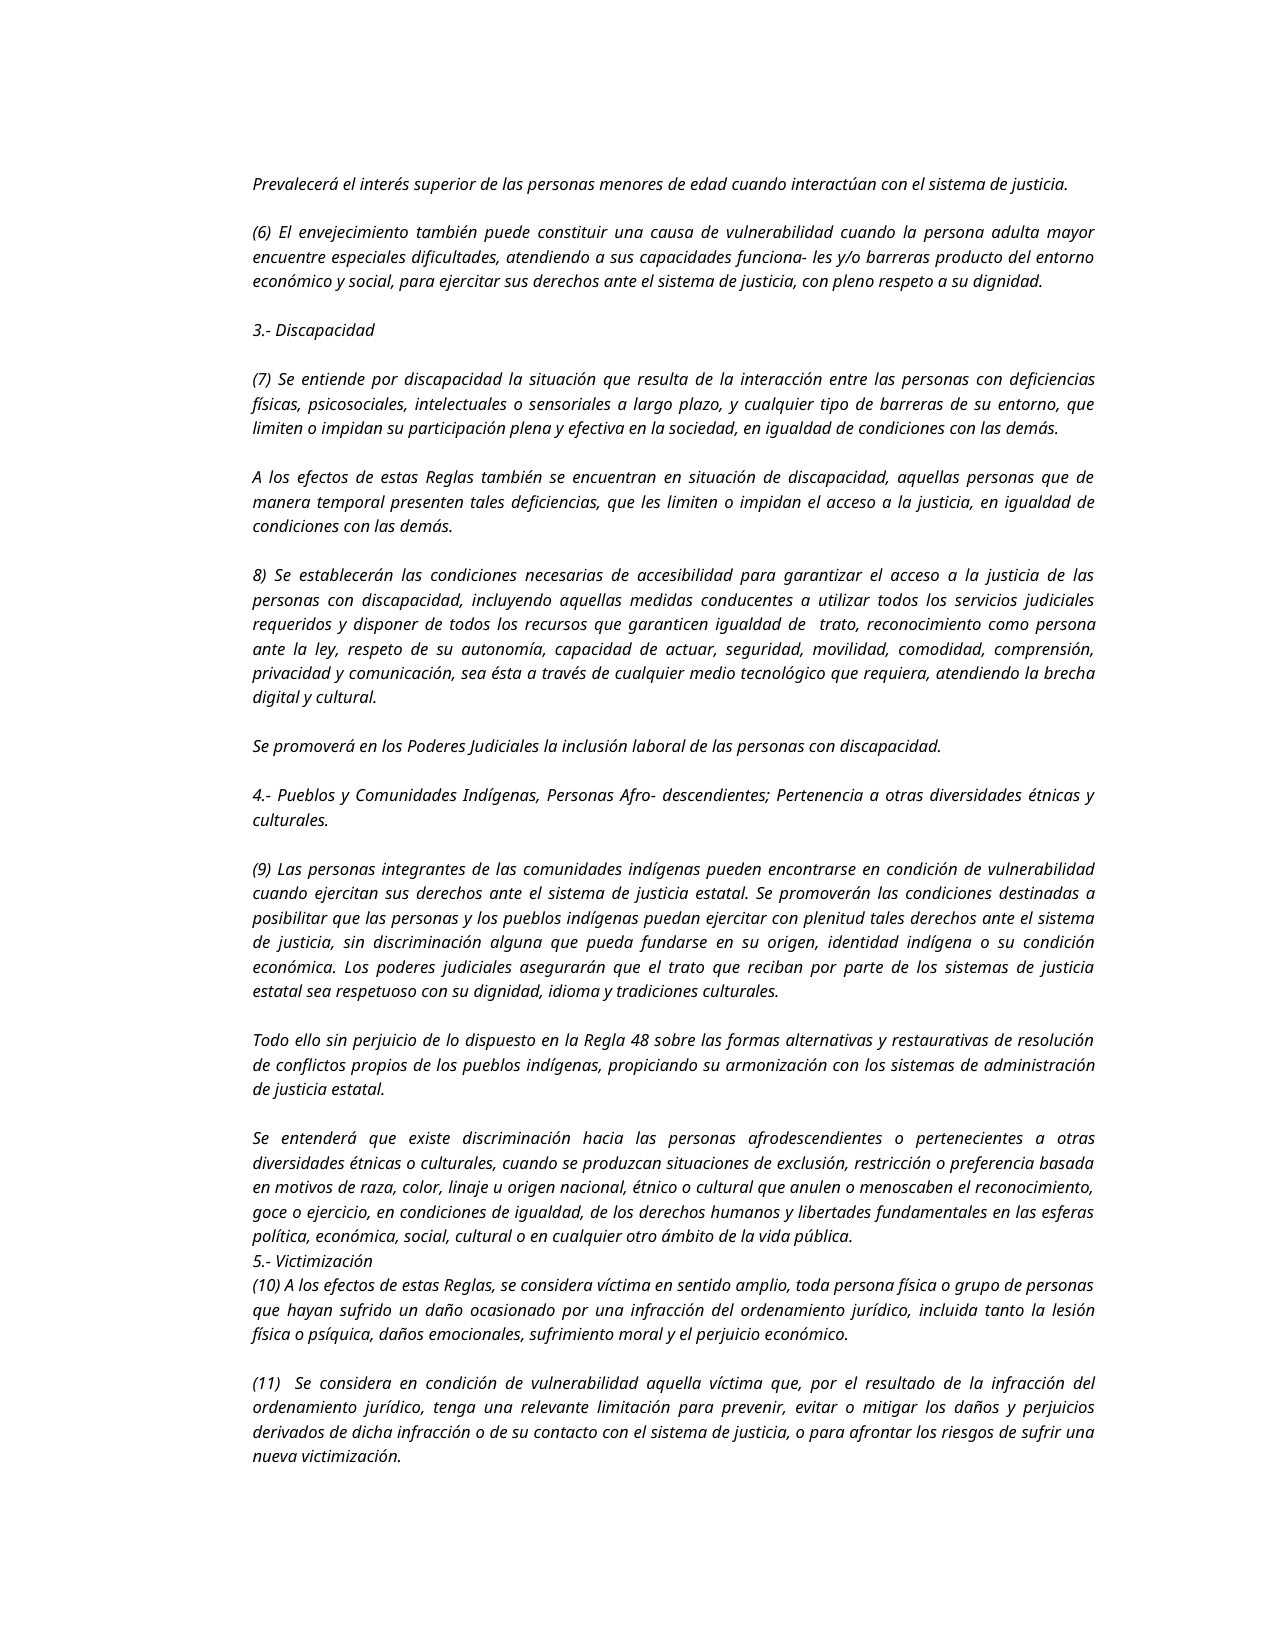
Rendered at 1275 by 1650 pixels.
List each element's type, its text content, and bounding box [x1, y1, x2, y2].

list (6) El envejecimiento también puede constituir una causa de vulnerabilidad cuando la persona adulta mayor encuentre especiales dificultades, atendiendo a sus capacidades funciona- les y/o barreras producto del entorno económico y social, para ejercitar sus derechos ante el sistema de justicia, con pleno respeto a su dignidad. [252, 221, 1098, 293]
list (7) Se entiende por discapacidad la situación que resulta de la interacción entre las personas con deficiencias físicas, psicosociales, intelectuales o sensoriales a largo plazo, y cualquier tipo de barreras de su entorno, que limiten o impidan su participación plena y efectiva en la sociedad, en igualdad de condiciones con las demás. [252, 368, 1098, 439]
list A los efectos de estas Reglas también se encuentran en situación de discapacidad, aquellas personas que de manera temporal presenten tales deficiencias, que les limiten o impidan el acceso a la justicia, en igualdad de condiciones con las demás. [252, 466, 1098, 537]
list 5.- Victimización [252, 1249, 1098, 1272]
list 4.- Pueblos y Comunidades Indígenas, Personas Afro- descendientes; Pertenencia a otras diversidades étnicas y culturales. [252, 784, 1098, 831]
list Prevalecerá el interés superior de las personas menores de edad cuando interactúan con el sistema de justicia. [252, 172, 1098, 195]
list (11) Se considera en condición de vulnerabilidad aquella víctima que, por el resultado de la infracción del ordenamiento jurídico, tenga una relevante limitación para prevenir, evitar o mitigar los daños y perjuicios derivados de dicha infracción o de su contacto con el sistema de justicia, o para afrontar los riesgos de sufrir una nueva victimización. [252, 1372, 1098, 1468]
list Todo ello sin perjuicio de lo dispuesto en la Regla 48 sobre las formas alternativas y restaurativas de resolución de conflictos propios de los pueblos indígenas, propiciando su armonización con los sistemas de administración de justicia estatal. [252, 1029, 1098, 1101]
list 8) Se establecerán las condiciones necesarias de accesibilidad para garantizar el acceso a la justicia de las personas con discapacidad, incluyendo aquellas medidas conducentes a utilizar todos los servicios judiciales requeridos y disponer de todos los recursos que garanticen igualdad de trato, reconocimiento como persona ante la ley, respeto de su autonomía, capacidad de actuar, seguridad, movilidad, comodidad, comprensión, privacidad y comunicación, sea ésta a través de cualquier medio tecnológico que requiera, atendiendo la brecha digital y cultural. [252, 564, 1098, 709]
list (9) Las personas integrantes de las comunidades indígenas pueden encontrarse en condición de vulnerabilidad cuando ejercitan sus derechos ante el sistema de justicia estatal. Se promoverán las condiciones destinadas a posibilitar que las personas y los pueblos indígenas puedan ejercitar con plenitud tales derechos ante el sistema de justicia, sin discriminación alguna que pueda fundarse en su origen, identidad indígena o su condición económica. Los poderes judiciales asegurarán que el trato que reciban por parte de los sistemas de justicia estatal sea respetuoso con su dignidad, idioma y tradiciones culturales. [252, 857, 1098, 1003]
list (10) A los efectos de estas Reglas, se considera víctima en sentido amplio, toda persona física o grupo de personas que hayan sufrido un daño ocasionado por una infracción del ordenamiento jurídico, incluida tanto la lesión física o psíquica, daños emocionales, sufrimiento moral y el perjuicio económico. [252, 1274, 1098, 1345]
list 3.- Discapacidad [252, 319, 1098, 342]
list Se entenderá que existe discriminación hacia las personas afrodescendientes o pertenecientes a otras diversidades étnicas o culturales, cuando se produzcan situaciones de exclusión, restricción o preferencia basada en motivos de raza, color, linaje u origen nacional, étnico o cultural que anulen o menoscaben el reconocimiento, goce o ejercicio, en condiciones de igualdad, de los derechos humanos y libertades fundamentales en las esferas política, económica, social, cultural o en cualquier otro ámbito de la vida pública. [252, 1127, 1098, 1247]
list Se promoverá en los Poderes Judiciales la inclusión laboral de las personas con discapacidad. [252, 735, 1098, 758]
